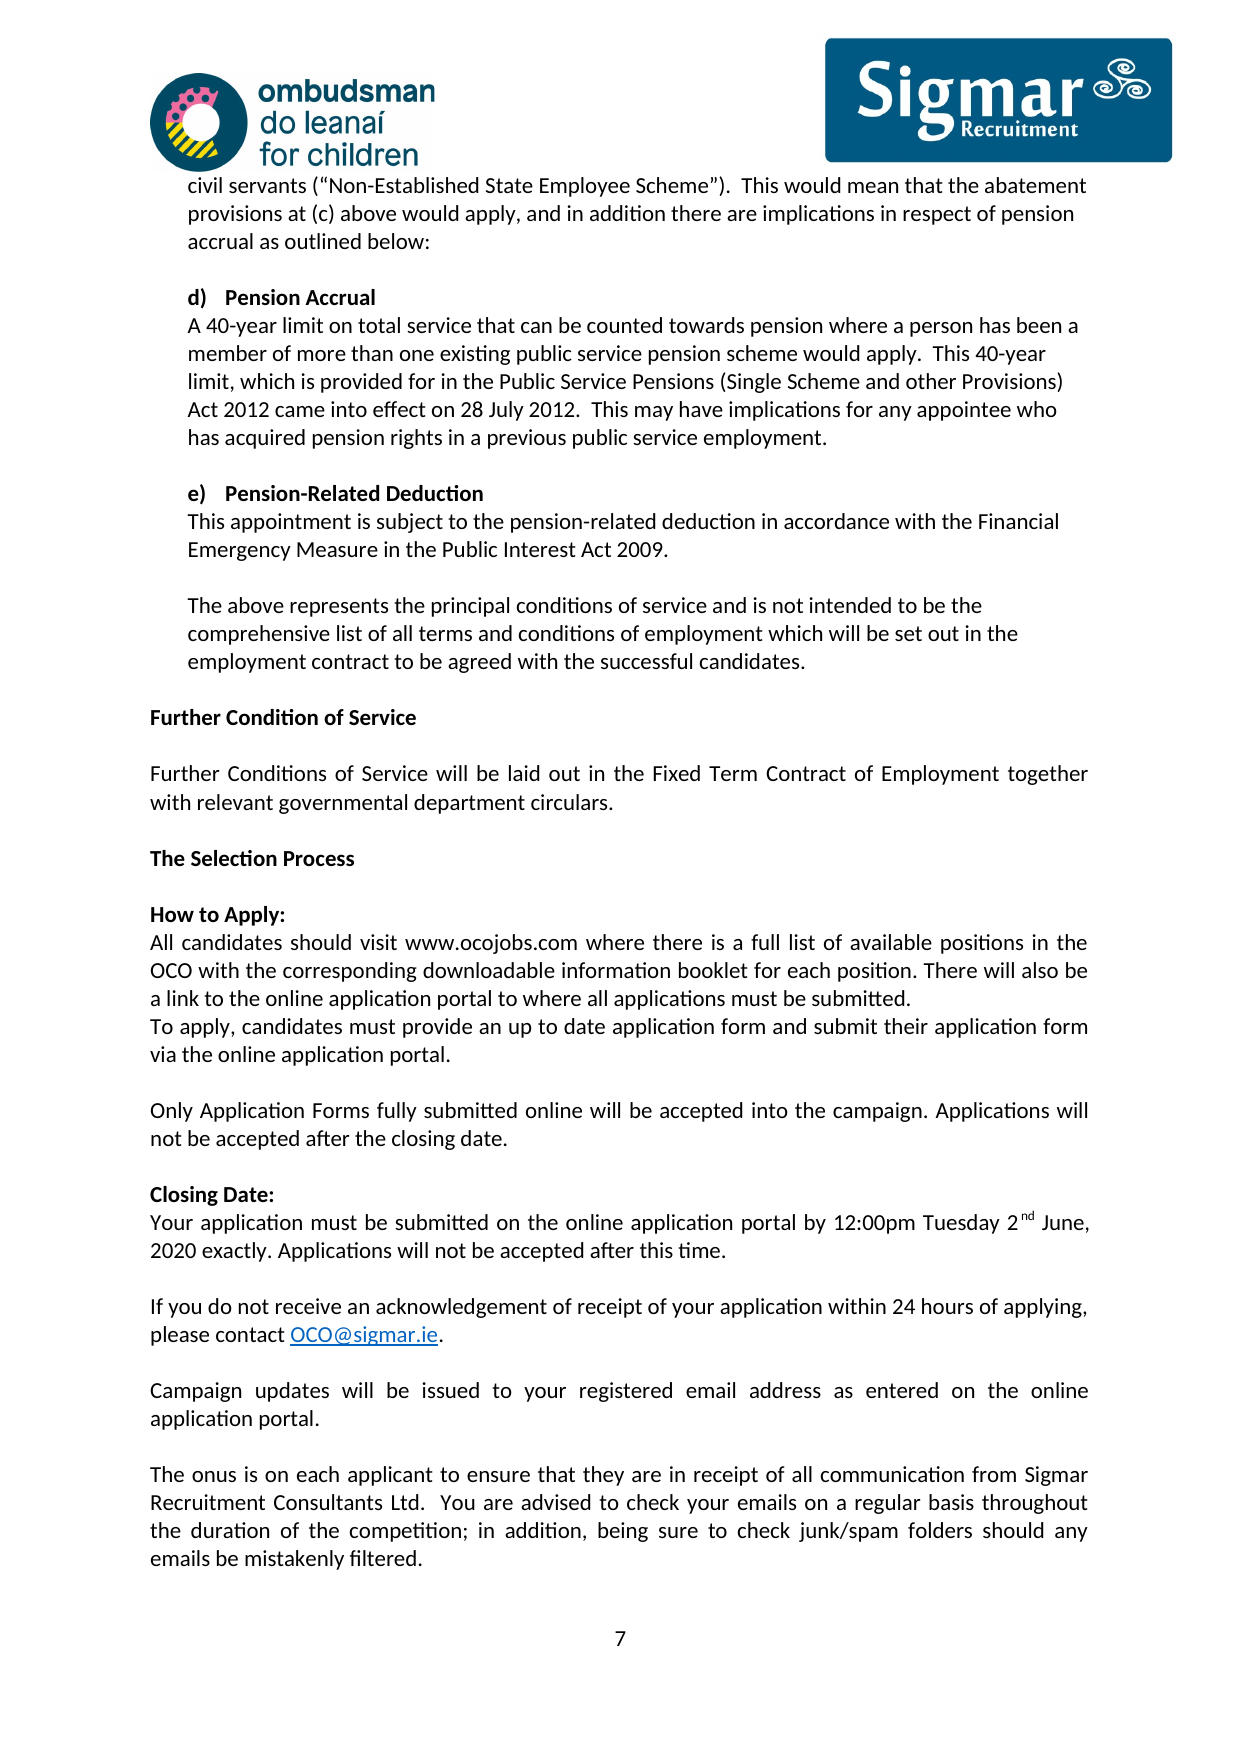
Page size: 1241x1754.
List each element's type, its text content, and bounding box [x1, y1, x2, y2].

text Your application must be submitted on the online application portal by 12:00pm Tuesday 2nd June, 2020 exactly. Applications will not be accepted after this time. [150, 1208, 1090, 1264]
picture [207, 73, 435, 172]
text The above represents the principal conditions of service and is not intended to be the comprehensive list of all terms and conditions of employment which will be set out in the employment contract to be agreed with the successful candidates. [187, 591, 1090, 676]
text All candidates should visit www.ocojobs.com where there is a full list of available positions in the OCO with the corresponding downloadable information booklet for each position. There will also be a link to the online application portal to where all applications must be submitted. [150, 928, 1090, 1012]
text Campaign updates will be issued to your registered email address as entered on the online application portal. [150, 1376, 1090, 1432]
picture [209, 150, 217, 157]
text The Selection Process [150, 844, 1090, 872]
text Closing Date: [150, 1180, 1090, 1208]
picture [197, 142, 214, 158]
picture [150, 73, 191, 114]
picture [150, 131, 190, 172]
text If you do not receive an acknowledgement of receipt of your application within 24 hours of applying, please contact OCO@sigmar.ie. [150, 1292, 1090, 1348]
text Further Condition of Service [150, 703, 1090, 732]
text Further Conditions of Service will be laid out in the Fixed Term Contract of Employment together with relevant governmental department circulars. [150, 759, 1090, 816]
text Only Application Forms fully submitted online will be accepted into the campaign. Applications will not be accepted after the closing date. [150, 1096, 1090, 1152]
picture [166, 87, 219, 156]
text The onus is on each applicant to ensure that they are in receipt of all communication from Sigmar Recruitment Consultants Ltd. You are advised to check your emails on a regular basis throughout the duration of the competition; in addition, being sure to check junk/spam folders should any emails be mistakenly filtered. [150, 1460, 1090, 1572]
picture [818, 30, 1177, 167]
text To apply, candidates must provide an up to date application form and submit their application form via the online application portal. [150, 1012, 1090, 1068]
text A 40-year limit on total service that can be counted towards pension where a person has been a member of more than one existing public service pension scheme would apply. This 40-year limit, which is provided for in the Public Service Pensions (Single Scheme and other Provisions) Act 2012 came into effect on 28 July 2012. This may have implications for any appointee who has acquired pension rights in a previous public service employment. [187, 311, 1090, 451]
list Pension-Related Deduction [187, 479, 1090, 507]
text How to Apply: [150, 900, 1090, 928]
list Pension Accrual [187, 283, 1090, 311]
text This appointment is subject to the pension-related deduction in accordance with the Financial Emergency Measure in the Public Interest Act 2009. [187, 507, 1090, 563]
